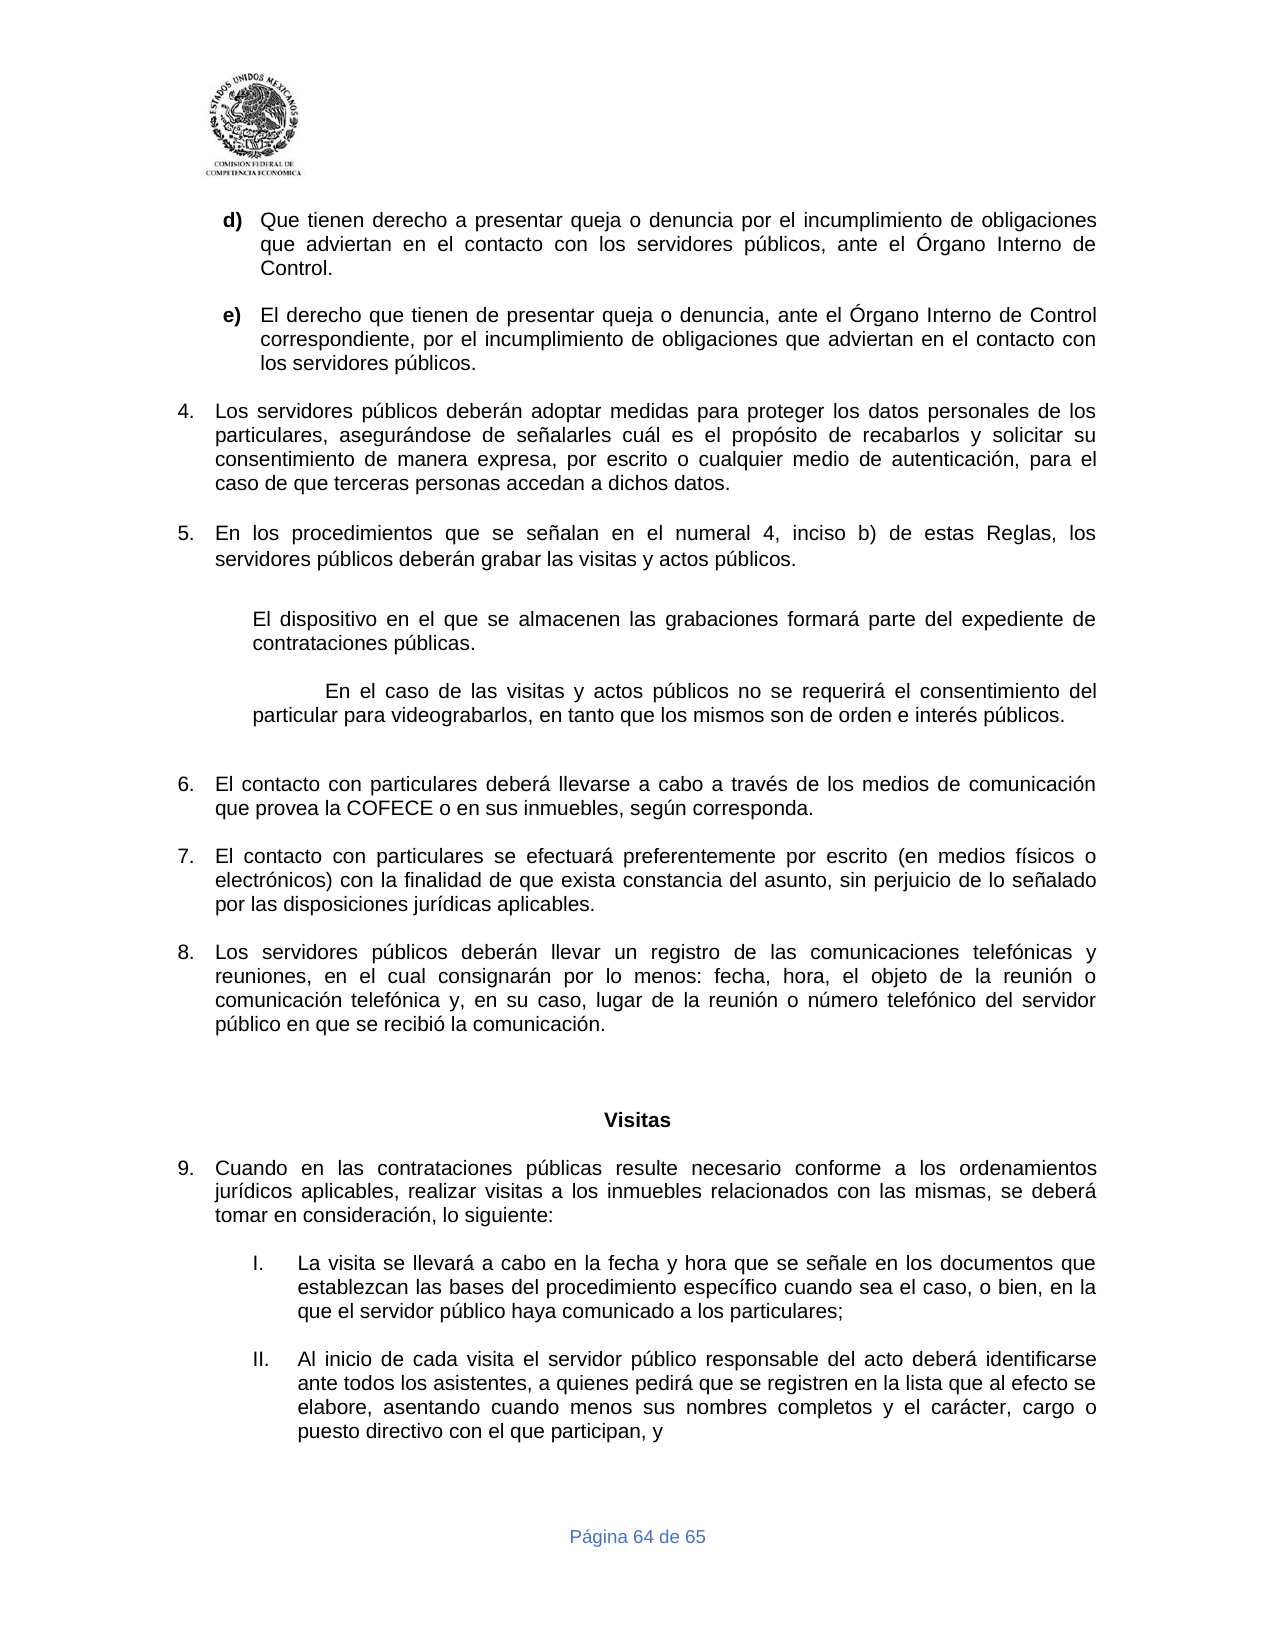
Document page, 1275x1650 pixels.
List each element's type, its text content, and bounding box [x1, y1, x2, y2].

list El contacto con particulares deberá llevarse a cabo a través de los medios de comunicación que provea la COFECE o en sus inmuebles, según corresponda. [177, 772, 1098, 820]
list Los servidores públicos deberán llevar un registro de las comunicaciones telefónicas y reuniones, en el cual consignarán por lo menos: fecha, hora, el objeto de la reunión o comunicación telefónica y, en su caso, lugar de la reunión o número telefónico del servidor público en que se recibió la comunicación. [177, 940, 1098, 1036]
text II. Al inicio de cada visita el servidor público responsable del acto deberá identificarse ante todos los asistentes, a quienes pedirá que se registren en la lista que al efecto se elabore, asentando cuando menos sus nombres completos y el carácter, cargo o puesto directivo con el que participan, y [252, 1347, 1098, 1443]
picture [188, 73, 322, 179]
list Los servidores públicos deberán adoptar medidas para proteger los datos personales de los particulares, asegurándose de señalarles cuál es el propósito de recabarlos y solicitar su consentimiento de manera expresa, por escrito o cualquier medio de autenticación, para el caso de que terceras personas accedan a dichos datos. [177, 399, 1098, 495]
list El derecho que tienen de presentar queja o denuncia, ante el Órgano Interno de Control correspondiente, por el incumplimiento de obligaciones que adviertan en el contacto con los servidores públicos. [223, 303, 1098, 375]
text En el caso de las visitas y actos públicos no se requerirá el consentimiento del particular para videograbarlos, en tanto que los mismos son de orden e interés públicos. [207, 678, 1098, 726]
text I. La visita se llevará a cabo en la fecha y hora que se señale en los documentos que establezcan las bases del procedimiento específico cuando sea el caso, o bien, en la que el servidor público haya comunicado a los particulares; [252, 1251, 1098, 1323]
list Que tienen derecho a presentar queja o denuncia por el incumplimiento de obligaciones que adviertan en el contacto con los servidores públicos, ante el Órgano Interno de Control. [223, 207, 1098, 279]
text Visitas [177, 1107, 1098, 1131]
text El dispositivo en el que se almacenen las grabaciones formará parte del expediente de contrataciones públicas. [207, 607, 1098, 654]
list En los procedimientos que se señalan en el numeral 4, inciso b) de estas Reglas, los servidores públicos deberán grabar las visitas y actos públicos. [177, 519, 1098, 572]
list El contacto con particulares se efectuará preferentemente por escrito (en medios físicos o electrónicos) con la finalidad de que exista constancia del asunto, sin perjuicio de lo señalado por las disposiciones jurídicas aplicables. [177, 844, 1098, 916]
list Cuando en las contrataciones públicas resulte necesario conforme a los ordenamientos jurídicos aplicables, realizar visitas a los inmuebles relacionados con las mismas, se deberá tomar en consideración, lo siguiente: [177, 1155, 1098, 1227]
